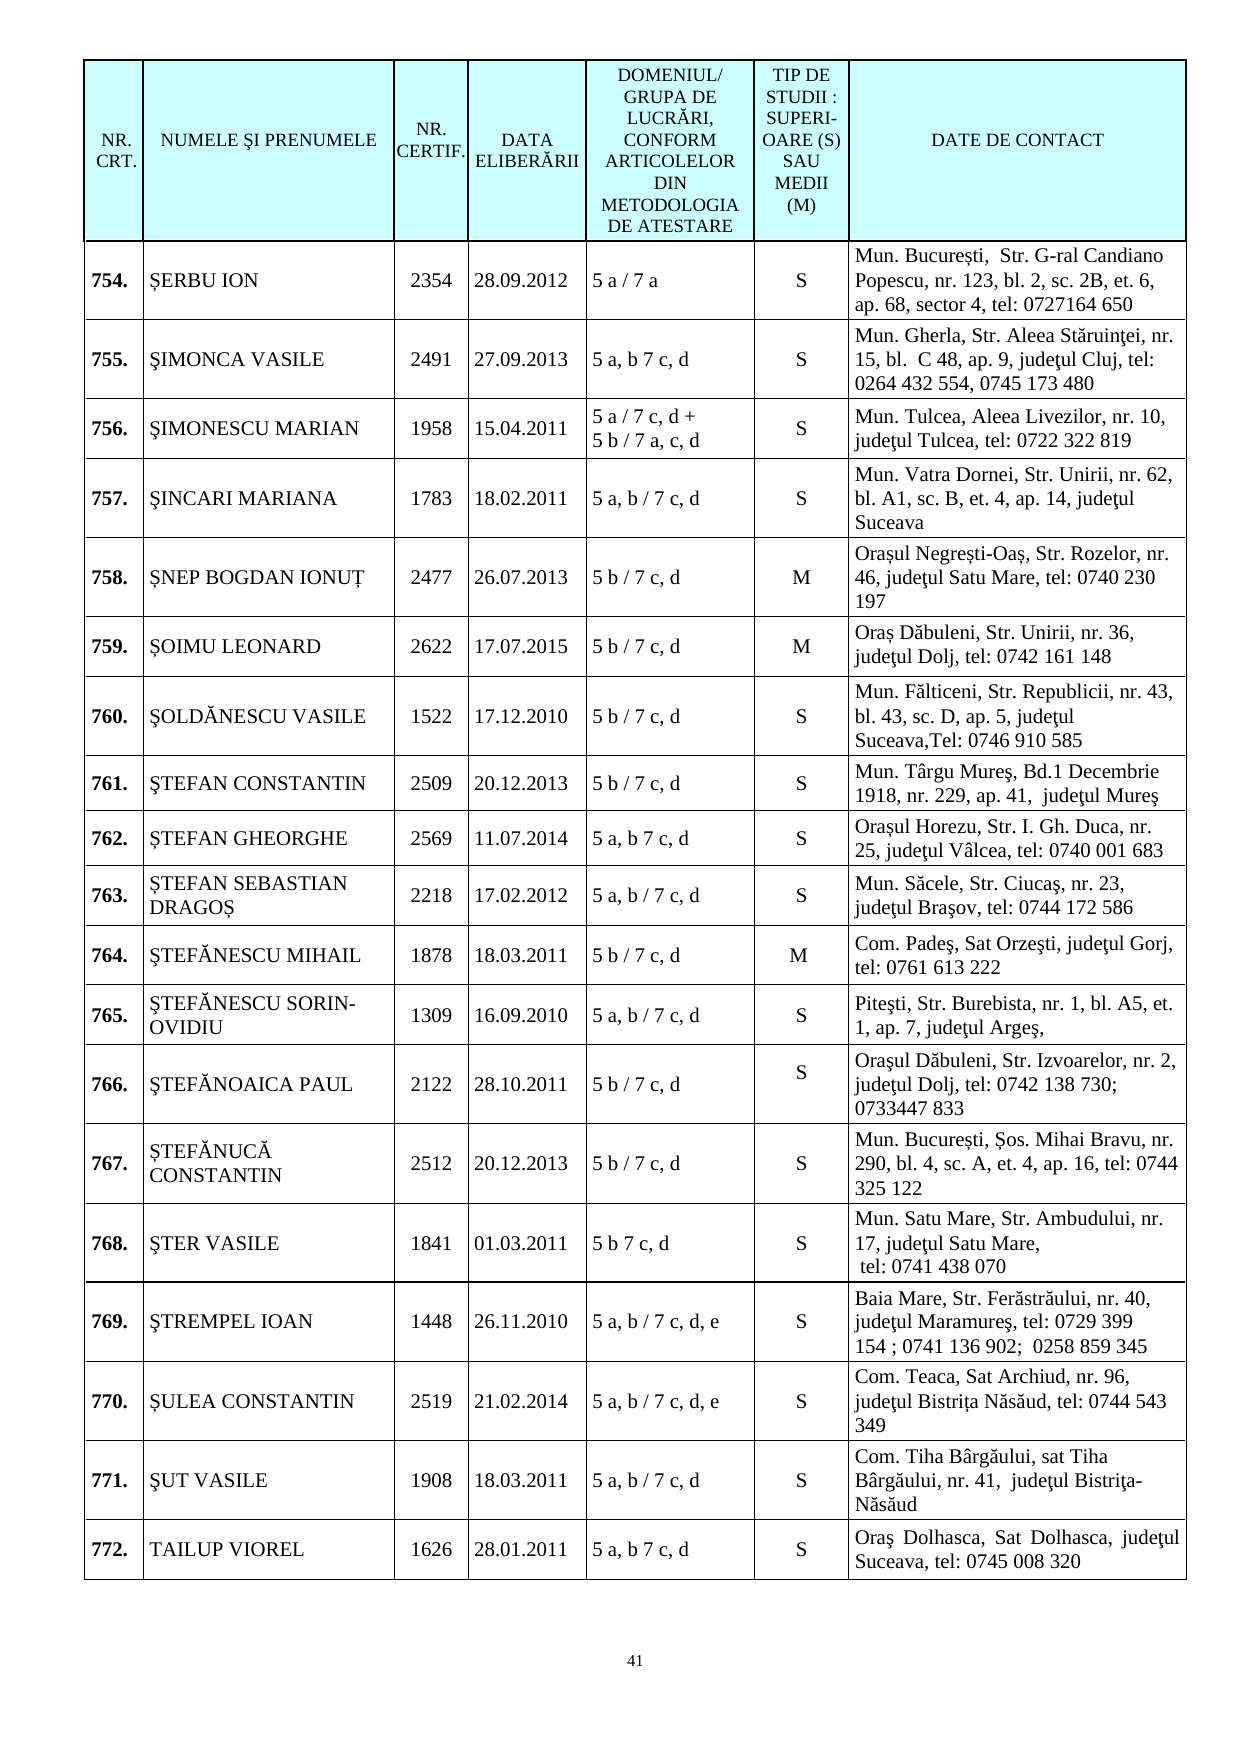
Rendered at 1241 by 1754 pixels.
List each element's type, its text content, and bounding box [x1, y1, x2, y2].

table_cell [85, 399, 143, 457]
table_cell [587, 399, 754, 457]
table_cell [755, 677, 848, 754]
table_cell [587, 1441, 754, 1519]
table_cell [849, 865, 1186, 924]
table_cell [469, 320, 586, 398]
table_header DOMENIUL/ GRUPA DE LUCRĂRI, CONFORM ARTICOLELOR DIN METODOLOGIA DE ATESTARE [587, 61, 753, 239]
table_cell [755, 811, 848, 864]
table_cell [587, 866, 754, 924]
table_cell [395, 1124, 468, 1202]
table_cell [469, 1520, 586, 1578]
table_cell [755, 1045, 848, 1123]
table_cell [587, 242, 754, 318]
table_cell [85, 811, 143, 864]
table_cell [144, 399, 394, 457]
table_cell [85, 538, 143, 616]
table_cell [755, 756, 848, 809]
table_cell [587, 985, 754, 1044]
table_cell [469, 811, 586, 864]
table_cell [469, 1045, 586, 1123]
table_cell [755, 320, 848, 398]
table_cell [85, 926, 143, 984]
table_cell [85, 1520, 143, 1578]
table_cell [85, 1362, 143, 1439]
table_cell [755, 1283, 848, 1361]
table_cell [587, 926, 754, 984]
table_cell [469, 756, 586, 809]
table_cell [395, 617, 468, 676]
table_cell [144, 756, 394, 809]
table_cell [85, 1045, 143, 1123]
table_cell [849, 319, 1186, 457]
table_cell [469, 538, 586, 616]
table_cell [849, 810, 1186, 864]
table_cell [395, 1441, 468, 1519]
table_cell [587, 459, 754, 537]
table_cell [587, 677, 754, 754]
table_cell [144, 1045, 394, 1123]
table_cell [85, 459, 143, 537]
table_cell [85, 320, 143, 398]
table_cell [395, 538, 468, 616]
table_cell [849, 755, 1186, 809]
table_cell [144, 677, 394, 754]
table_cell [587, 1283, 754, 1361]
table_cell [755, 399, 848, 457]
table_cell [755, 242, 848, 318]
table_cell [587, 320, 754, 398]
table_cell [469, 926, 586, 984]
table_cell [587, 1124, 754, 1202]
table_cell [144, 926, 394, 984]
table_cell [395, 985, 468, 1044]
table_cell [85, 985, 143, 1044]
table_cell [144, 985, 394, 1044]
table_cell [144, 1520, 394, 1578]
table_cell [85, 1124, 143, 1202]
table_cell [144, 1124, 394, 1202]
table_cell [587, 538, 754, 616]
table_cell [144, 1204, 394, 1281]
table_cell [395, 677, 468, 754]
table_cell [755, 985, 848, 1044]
table_header NR. CERTIF. [395, 61, 467, 239]
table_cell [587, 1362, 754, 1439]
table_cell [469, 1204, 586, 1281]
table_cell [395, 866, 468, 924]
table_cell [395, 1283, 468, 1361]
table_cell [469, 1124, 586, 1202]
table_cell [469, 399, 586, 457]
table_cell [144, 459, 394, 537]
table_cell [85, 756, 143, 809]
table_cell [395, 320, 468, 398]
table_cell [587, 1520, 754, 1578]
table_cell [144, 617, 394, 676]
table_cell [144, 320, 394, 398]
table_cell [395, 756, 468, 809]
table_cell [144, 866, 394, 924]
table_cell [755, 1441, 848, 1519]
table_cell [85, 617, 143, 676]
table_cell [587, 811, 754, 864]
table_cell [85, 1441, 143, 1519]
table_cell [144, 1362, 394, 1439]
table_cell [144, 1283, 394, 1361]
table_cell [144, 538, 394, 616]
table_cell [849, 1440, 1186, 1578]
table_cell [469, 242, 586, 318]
table_header DATE DE CONTACT [850, 61, 1185, 239]
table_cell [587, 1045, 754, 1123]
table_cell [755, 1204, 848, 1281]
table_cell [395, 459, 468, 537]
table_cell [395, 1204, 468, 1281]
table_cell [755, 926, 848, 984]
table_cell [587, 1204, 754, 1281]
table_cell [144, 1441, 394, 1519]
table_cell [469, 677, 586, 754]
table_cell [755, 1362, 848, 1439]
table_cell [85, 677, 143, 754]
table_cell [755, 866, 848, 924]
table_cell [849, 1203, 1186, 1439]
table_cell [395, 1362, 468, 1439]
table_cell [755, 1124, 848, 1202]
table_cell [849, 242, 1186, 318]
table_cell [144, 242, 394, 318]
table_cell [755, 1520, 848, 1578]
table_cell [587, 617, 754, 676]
table_header NUMELE ŞI PRENUMELE [144, 61, 393, 239]
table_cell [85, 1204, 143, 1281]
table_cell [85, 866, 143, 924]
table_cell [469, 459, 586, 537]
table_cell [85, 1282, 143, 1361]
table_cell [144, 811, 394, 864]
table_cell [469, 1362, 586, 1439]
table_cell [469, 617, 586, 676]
table_header DATA ELIBERĂRII [469, 61, 585, 239]
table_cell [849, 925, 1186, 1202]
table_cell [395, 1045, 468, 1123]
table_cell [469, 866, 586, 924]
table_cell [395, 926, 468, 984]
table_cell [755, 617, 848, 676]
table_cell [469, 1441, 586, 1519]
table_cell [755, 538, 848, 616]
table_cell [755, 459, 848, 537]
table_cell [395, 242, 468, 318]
table_header NR. CRT. [85, 61, 142, 239]
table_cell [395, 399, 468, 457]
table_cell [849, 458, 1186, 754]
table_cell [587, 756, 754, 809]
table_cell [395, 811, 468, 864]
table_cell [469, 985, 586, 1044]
table_header TIP DE STUDII : SUPERI-OARE (S) SAU MEDII (M) [755, 61, 848, 239]
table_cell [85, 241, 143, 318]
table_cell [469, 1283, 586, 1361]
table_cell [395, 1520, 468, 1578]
